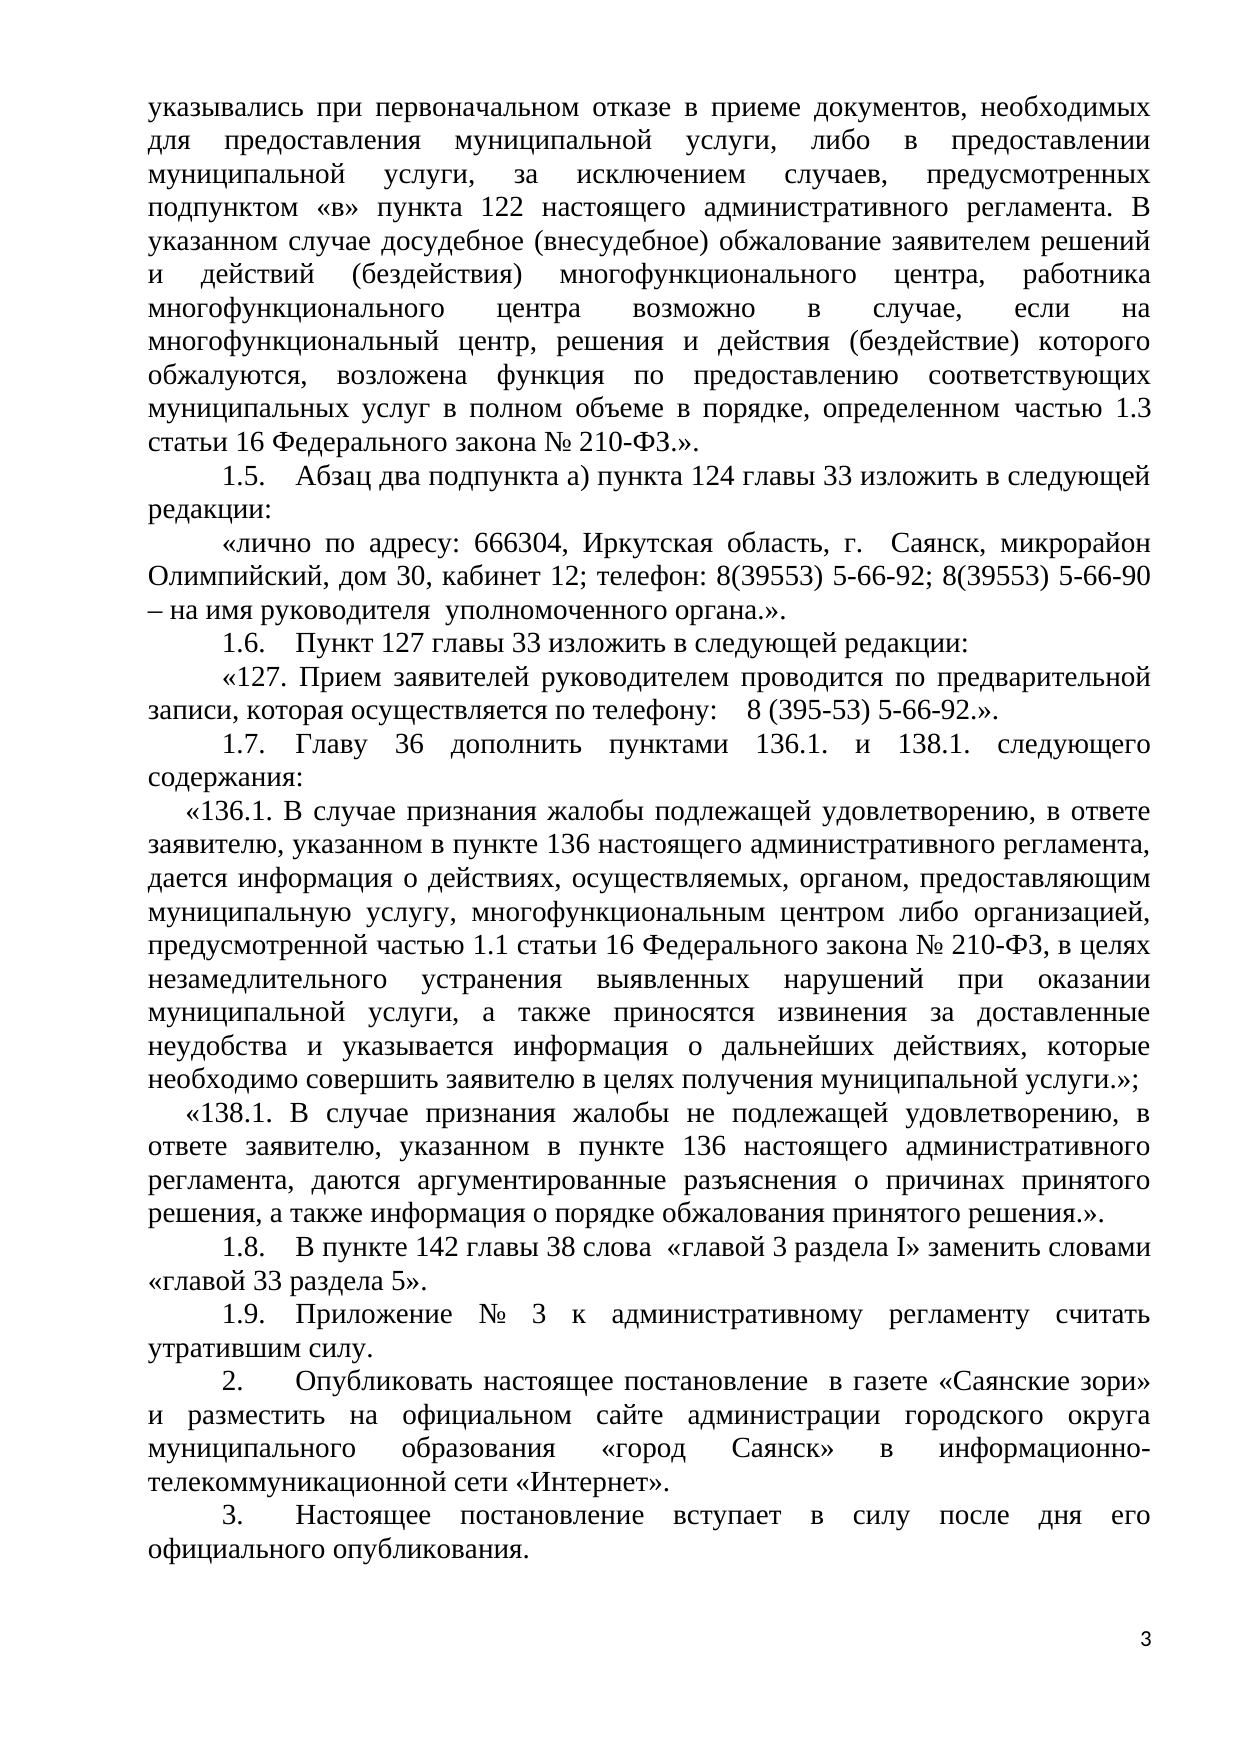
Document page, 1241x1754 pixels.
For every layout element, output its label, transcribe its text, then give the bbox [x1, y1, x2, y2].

text «138.1. В случае признания жалобы не подлежащей удовлетворению, в ответе заявителю, указанном в пункте 136 настоящего административного регламента, даются аргументированные разъяснения о причинах принятого решения, а также информация о порядке обжалования принятого решения.». [148, 1095, 1152, 1229]
text «136.1. В случае признания жалобы подлежащей удовлетворению, в ответе заявителю, указанном в пункте 136 настоящего административного регламента, дается информация о действиях, осуществляемых, органом, предоставляющим муниципальную услугу, многофункциональным центром либо организацией, предусмотренной частью 1.1 статьи 16 Федерального закона № 210-ФЗ, в целях незамедлительного устранения выявленных нарушений при оказании муниципальной услуги, а также приносятся извинения за доставленные неудобства и указывается информация о дальнейших действиях, которые необходимо совершить заявителю в целях получения муниципальной услуги.»; [148, 793, 1152, 1095]
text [148, 89, 1152, 458]
list Абзац два подпункта а) пункта 124 главы 33 изложить в следующей редакции: [148, 458, 1152, 525]
list Главу 36 дополнить пунктами 136.1. и 138.1. следующего содержания: [148, 726, 1152, 793]
list «127. Прием заявителей руководителем проводится по предварительной записи, которая осуществляется по телефону: 8 (395-53) 5-66-92.». [148, 659, 1152, 726]
list Пункт 127 главы 33 изложить в следующей редакции: [148, 625, 1152, 659]
list Настоящее постановление вступает в силу после дня его официального опубликования. [148, 1497, 1152, 1564]
list В пункте 142 главы 38 слова «главой 3 раздела I» заменить словами «главой 33 раздела 5». [148, 1229, 1152, 1296]
list Опубликовать настоящее постановление в газете «Саянские зори» и разместить на официальном сайте администрации городского округа муниципального образования «город Саянск» в информационно-телекоммуникационной сети «Интернет». [148, 1363, 1152, 1497]
text «лично по адресу: 666304, Иркутская область, г. Саянск, микрорайон Олимпийский, дом 30, кабинет 12; телефон: 8(39553) 5-66-92; 8(39553) 5-66-90 – на имя руководителя уполномоченного органа.». [148, 525, 1152, 625]
list Приложение № 3 к административному регламенту считать утратившим силу. [148, 1296, 1152, 1363]
